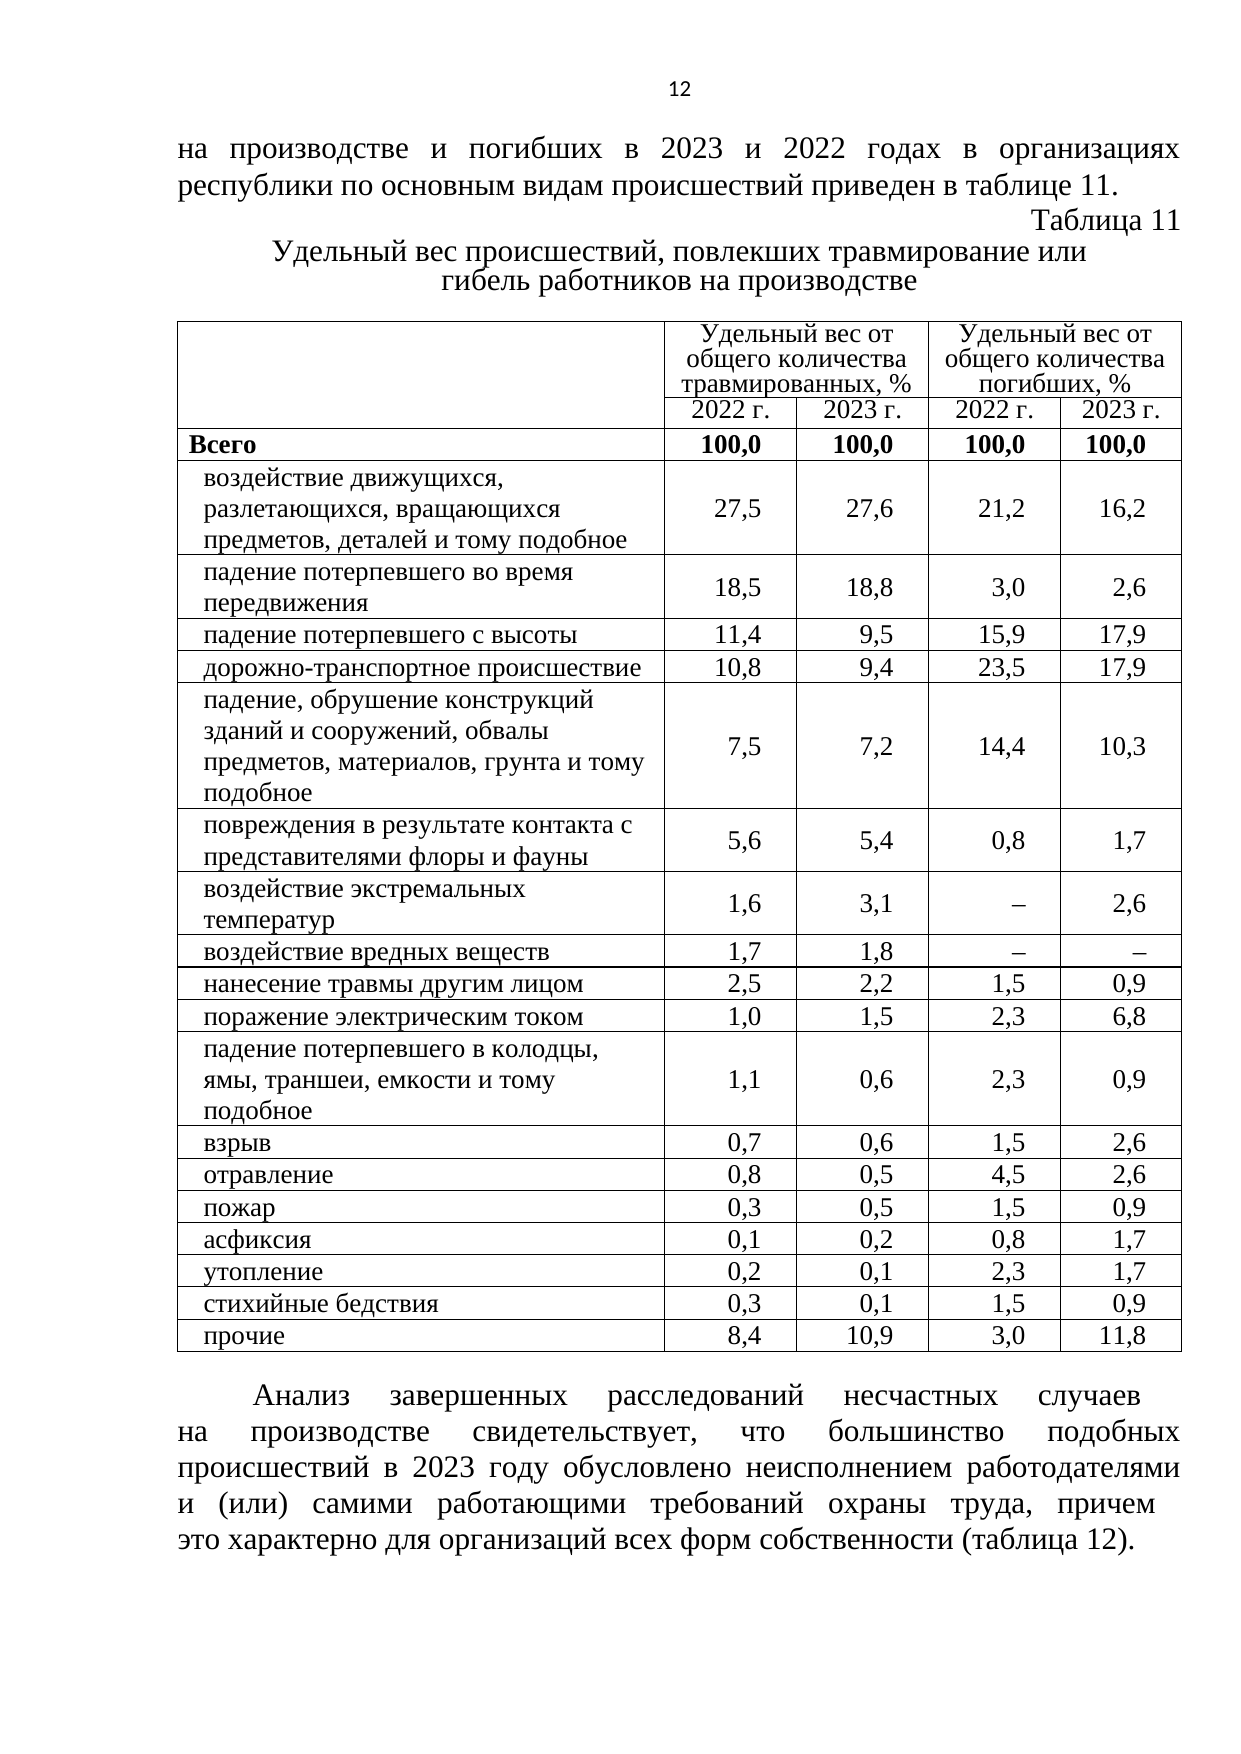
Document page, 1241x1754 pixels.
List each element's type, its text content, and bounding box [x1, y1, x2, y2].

table_cell 4,5 [929, 1159, 1060, 1190]
table_cell 11,4 [665, 619, 796, 650]
table_cell 8,4 [665, 1320, 796, 1351]
table_cell 2,3 [929, 1000, 1060, 1031]
table_cell 15,9 [929, 619, 1060, 650]
table_cell 17,9 [1061, 619, 1181, 650]
table_cell 21,2 [929, 461, 1060, 554]
table_header Удельный вес от общего количества травмированных, % [665, 322, 928, 397]
table_cell 10,8 [665, 651, 796, 682]
table_cell – [1061, 935, 1181, 966]
table_cell 0,8 [929, 809, 1060, 871]
table_cell 2,3 [929, 1032, 1060, 1125]
table_cell 18,5 [665, 555, 796, 618]
table_cell падение потерпевшего во время передвижения [178, 555, 664, 618]
table_cell 3,1 [797, 872, 928, 934]
table_cell 23,5 [929, 651, 1060, 682]
table_cell 1,7 [1061, 809, 1181, 871]
table_cell дорожно-транспортное происшествие [178, 651, 664, 682]
table_cell 0,9 [1061, 968, 1181, 999]
table_cell 0,3 [665, 1287, 796, 1318]
table_cell Всего [178, 429, 664, 460]
table_cell 0,2 [797, 1223, 928, 1254]
table_cell 1,5 [929, 1126, 1060, 1157]
table_cell 0,9 [1061, 1032, 1181, 1125]
table_cell падение, обрушение конструкций зданий и сооружений, обвалы предметов, материалов, грунта и тому подобное [178, 683, 664, 808]
table_cell отравление [178, 1159, 664, 1190]
table_cell 100,0 [797, 429, 928, 460]
table_cell 2,3 [929, 1255, 1060, 1286]
table_cell падение потерпевшего с высоты [178, 619, 664, 650]
table_cell – [929, 872, 1060, 934]
table_cell 2022 г. [929, 398, 1060, 428]
table_cell 10,9 [797, 1320, 928, 1351]
table_cell 7,2 [797, 683, 928, 808]
table_cell 1,1 [665, 1032, 796, 1125]
table_cell 0,5 [797, 1191, 928, 1222]
table_cell 0,1 [797, 1287, 928, 1318]
table_cell 2023 г. [1061, 398, 1181, 428]
table_cell 100,0 [665, 429, 796, 460]
table_cell нанесение травмы другим лицом [178, 968, 664, 999]
table_cell 100,0 [1061, 429, 1181, 460]
table_cell 2,6 [1061, 1126, 1181, 1157]
table_cell взрыв [178, 1126, 664, 1157]
table_cell 1,5 [797, 1000, 928, 1031]
table_cell 1,7 [1061, 1223, 1181, 1254]
table_cell 1,7 [1061, 1255, 1181, 1286]
table_cell 0,7 [665, 1126, 796, 1157]
table_cell воздействие движущихся, разлетающихся, вращающихся предметов, деталей и тому подобное [178, 461, 664, 554]
table_cell 2023 г. [797, 398, 928, 428]
table_cell 1,7 [665, 935, 796, 966]
table_cell воздействие экстремальных температур [178, 872, 664, 934]
table_cell – [929, 935, 1060, 966]
table_cell 0,6 [797, 1032, 928, 1125]
table_cell прочие [178, 1320, 664, 1351]
table_cell 14,4 [929, 683, 1060, 808]
table_cell 1,5 [929, 1191, 1060, 1222]
text Таблица 11 [177, 202, 1181, 238]
table_cell 0,3 [665, 1191, 796, 1222]
text Анализ завершенных расследований несчастных случаев на производстве свидетельствует, что большинство подобных происшествий в 2023 году обусловлено неисполнением работодателями и (или) самими работающими требований охраны труда, причем это характерно для организаций всех форм собственности (таблица 12). [177, 1377, 1181, 1556]
table_cell 5,6 [665, 809, 796, 871]
table_cell стихийные бедствия [178, 1287, 664, 1318]
table_cell 2,6 [1061, 872, 1181, 934]
table_cell 3,0 [929, 1320, 1060, 1351]
table_cell 10,3 [1061, 683, 1181, 808]
table_cell 0,5 [797, 1159, 928, 1190]
table_cell поражение электрическим током [178, 1000, 664, 1031]
table_cell 2,6 [1061, 555, 1181, 618]
table_cell 27,6 [797, 461, 928, 554]
table_cell 9,4 [797, 651, 928, 682]
table_cell 1,5 [929, 1287, 1060, 1318]
table_cell 0,2 [665, 1255, 796, 1286]
table_cell 1,0 [665, 1000, 796, 1031]
table_cell 2,2 [797, 968, 928, 999]
table_cell 0,9 [1061, 1287, 1181, 1318]
table_cell 1,6 [665, 872, 796, 934]
table_header Удельный вес от общего количества погибших, % [929, 322, 1181, 397]
table_cell 16,2 [1061, 461, 1181, 554]
table_cell 2022 г. [665, 398, 796, 428]
table_cell 0,8 [929, 1223, 1060, 1254]
table_cell 1,8 [797, 935, 928, 966]
table_cell 9,5 [797, 619, 928, 650]
table_cell 27,5 [665, 461, 796, 554]
table_cell 0,1 [665, 1223, 796, 1254]
table_cell 0,8 [665, 1159, 796, 1190]
table_cell 100,0 [929, 429, 1060, 460]
table_cell 18,8 [797, 555, 928, 618]
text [177, 130, 1181, 202]
table_cell 7,5 [665, 683, 796, 808]
table_cell 11,8 [1061, 1320, 1181, 1351]
table_cell 3,0 [929, 555, 1060, 618]
table_cell 0,1 [797, 1255, 928, 1286]
table_cell 5,4 [797, 809, 928, 871]
table_cell 6,8 [1061, 1000, 1181, 1031]
table_cell утопление [178, 1255, 664, 1286]
table_cell падение потерпевшего в колодцы, ямы, траншеи, емкости и тому подобное [178, 1032, 664, 1125]
table_cell 2,5 [665, 968, 796, 999]
table_cell 1,5 [929, 968, 1060, 999]
table_cell 0,6 [797, 1126, 928, 1157]
table_cell 2,6 [1061, 1159, 1181, 1190]
table_cell повреждения в результате контакта с представителями флоры и фауны [178, 809, 664, 871]
table_cell асфиксия [178, 1223, 664, 1254]
table_cell 0,9 [1061, 1191, 1181, 1222]
text Удельный вес происшествий, повлекших травмирование или гибель работников на производстве [236, 238, 1122, 296]
table_cell воздействие вредных веществ [178, 935, 664, 966]
table_cell 17,9 [1061, 651, 1181, 682]
table_cell пожар [178, 1191, 664, 1222]
table_header [178, 322, 664, 428]
